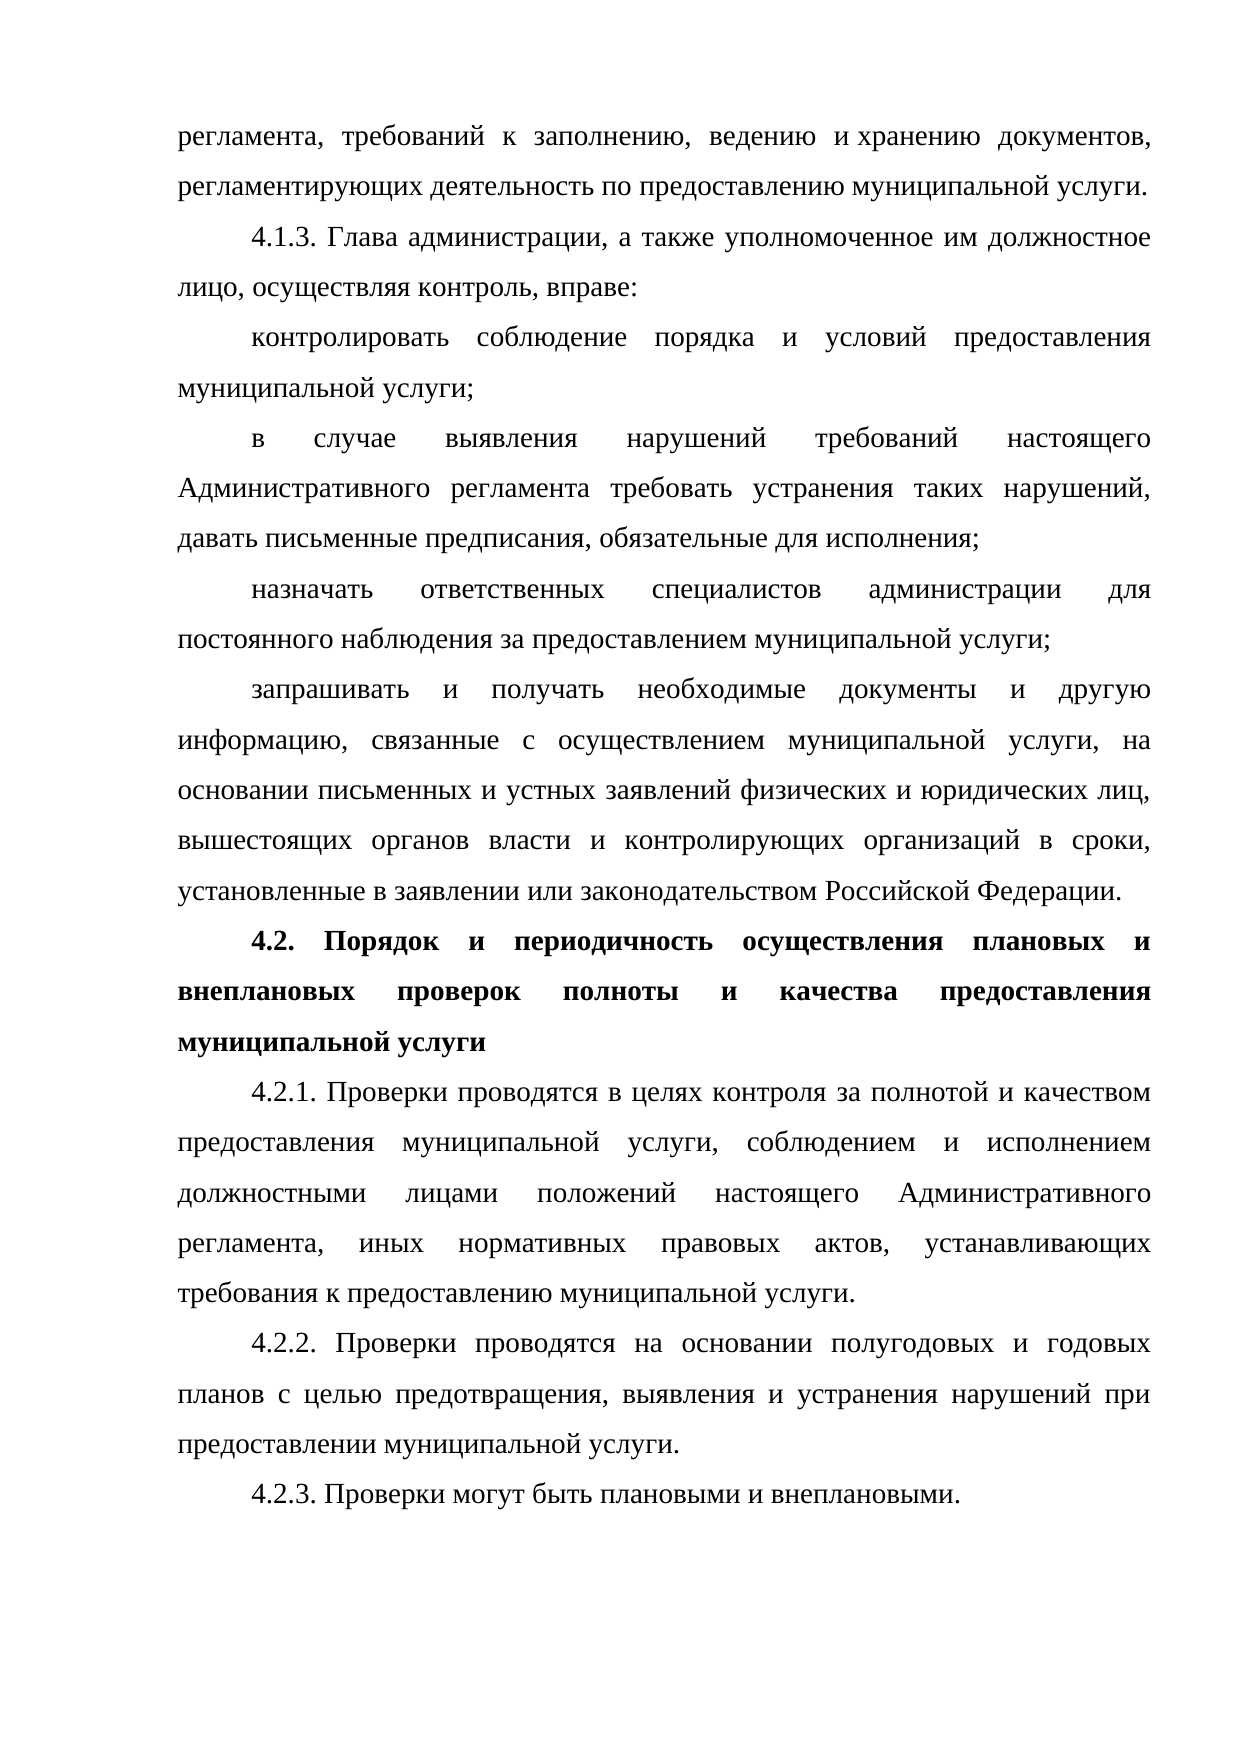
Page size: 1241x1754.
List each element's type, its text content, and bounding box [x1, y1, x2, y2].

text контролировать соблюдение порядка и условий предоставления муниципальной услуги; [177, 319, 1152, 403]
text 4.2.2. Проверки проводятся на основании полугодовых и годовых планов с целью предотвращения, выявления и устранения нарушений при предоставлении муниципальной услуги. [177, 1326, 1152, 1460]
text запрашивать и получать необходимые документы и другую информацию, связанные с осуществлением муниципальной услуги, на основании письменных и устных заявлений физических и юридических лиц, вышестоящих органов власти и контролирующих организаций в сроки, установленные в заявлении или законодательством Российской Федерации. [177, 672, 1152, 906]
text 4.2. Порядок и периодичность осуществления плановых и внеплановых проверок полноты и качества предоставления муниципальной услуги [177, 923, 1152, 1057]
text назначать ответственных специалистов администрации для постоянного наблюдения за предоставлением муниципальной услуги; [177, 571, 1152, 655]
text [177, 118, 1152, 202]
text 4.1.3. Глава администрации, а также уполномоченное им должностное лицо, осуществляя контроль, вправе: [177, 219, 1152, 303]
text в случае выявления нарушений требований настоящего Административного регламента требовать устранения таких нарушений, давать письменные предписания, обязательные для исполнения; [177, 420, 1152, 554]
text 4.2.3. Проверки могут быть плановыми и внеплановыми. [177, 1477, 1152, 1510]
text 4.2.1. Проверки проводятся в целях контроля за полнотой и качеством предоставления муниципальной услуги, соблюдением и исполнением должностными лицами положений настоящего Административного регламента, иных нормативных правовых актов, устанавливающих требования к предоставлению муниципальной услуги. [177, 1074, 1152, 1309]
